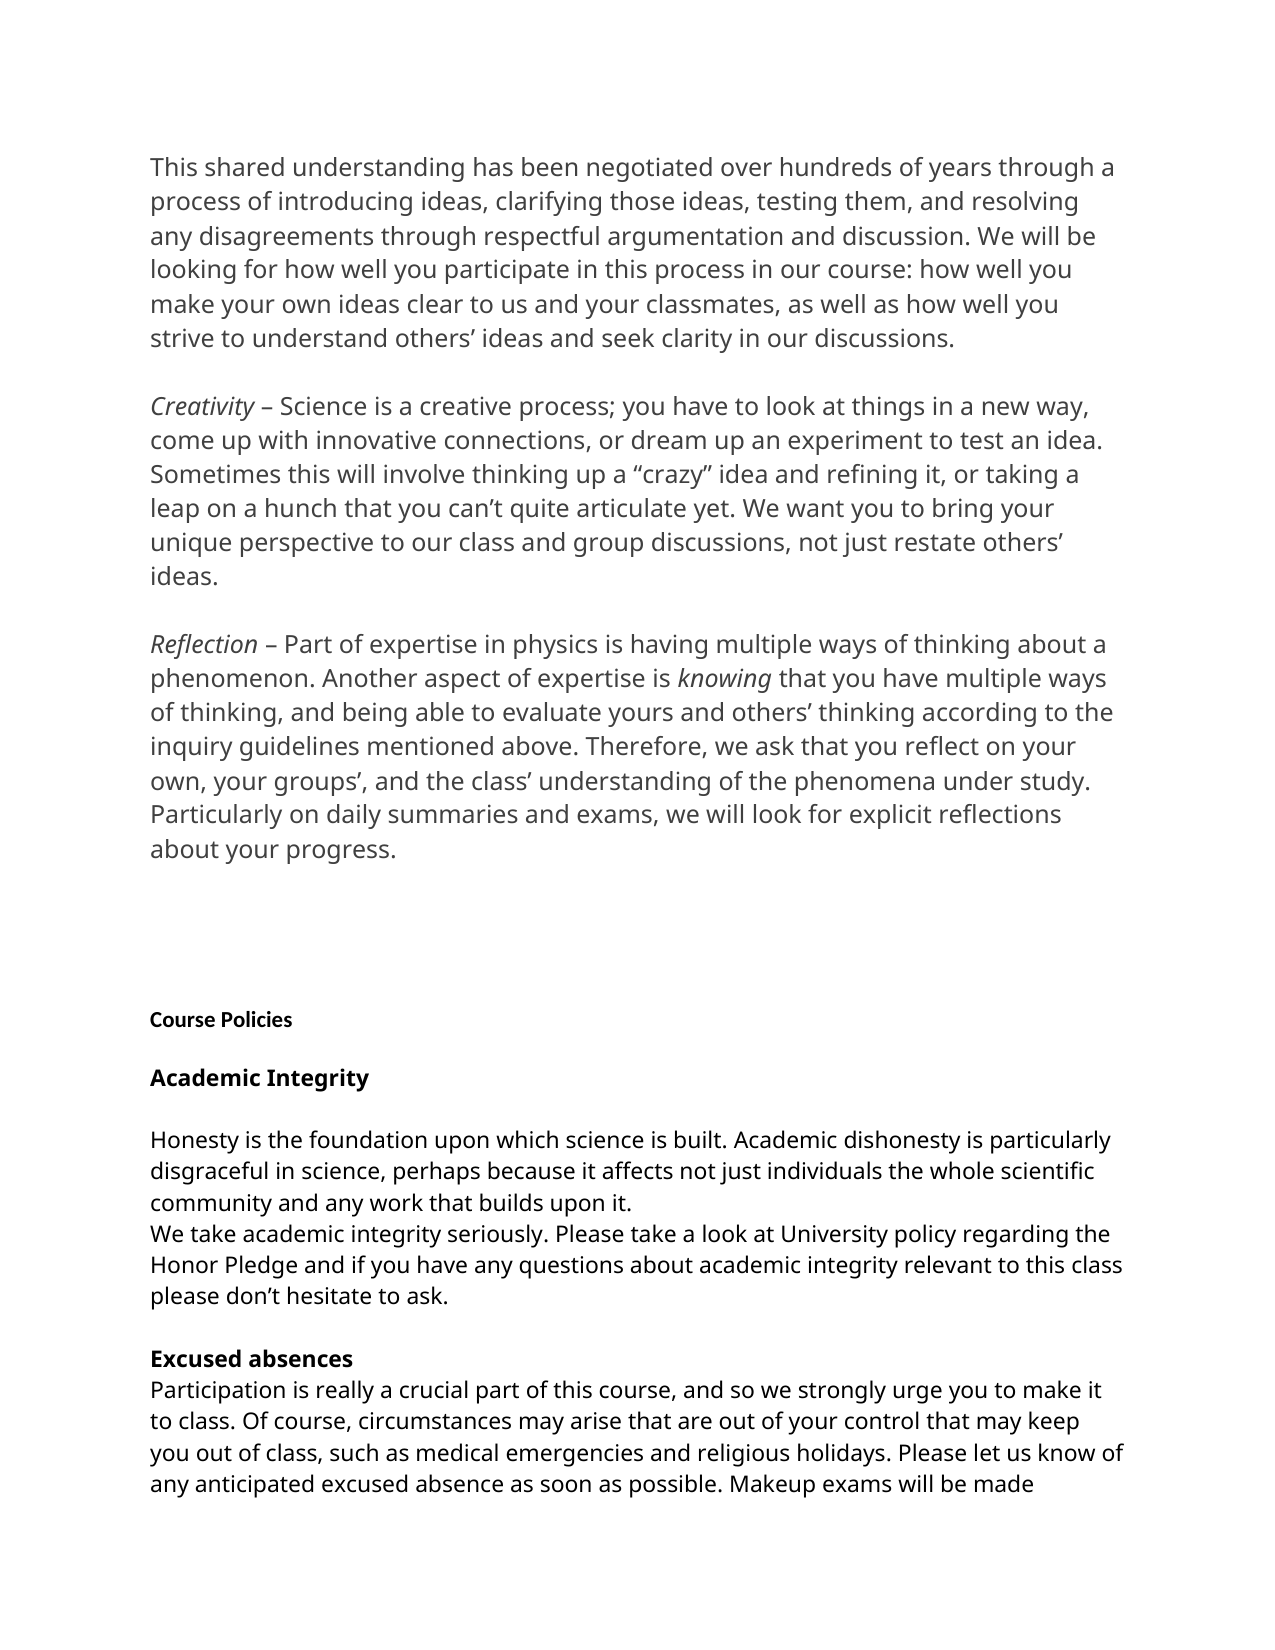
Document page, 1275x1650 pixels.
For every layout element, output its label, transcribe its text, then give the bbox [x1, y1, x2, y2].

text Academic Integrity [150, 1061, 1125, 1093]
text We take academic integrity seriously. Please take a look at University policy regarding the Honor Pledge and if you have any questions about academic integrity relevant to this class please don’t hesitate to ask. [150, 1218, 1125, 1311]
text Excused absences [150, 1343, 1125, 1374]
text Course Policies [150, 1005, 1125, 1033]
text Reflection – Part of expertise in physics is having multiple ways of thinking about a phenomenon. Another aspect of expertise is knowing that you have multiple ways of thinking, and being able to evaluate yours and others’ thinking according to the inquiry guidelines mentioned above. Therefore, we ask that you reflect on your own, your groups’, and the class’ understanding of the phenomena under study. Particularly on daily summaries and exams, we will look for explicit reflections about your progress. [150, 627, 1125, 865]
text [150, 150, 1125, 354]
text Creativity – Science is a creative process; you have to look at things in a new way, come up with innovative connections, or dream up an experiment to test an idea. Sometimes this will involve thinking up a “crazy” idea and refining it, or taking a leap on a hunch that you can’t quite articulate yet. We want you to bring your unique perspective to our class and group discussions, not just restate others’ ideas. [150, 388, 1125, 593]
text Honesty is the foundation upon which science is built. Academic dishonesty is particularly disgraceful in science, perhaps because it affects not just individuals the whole scientific community and any work that builds upon it. [150, 1124, 1125, 1218]
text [150, 1374, 1125, 1499]
